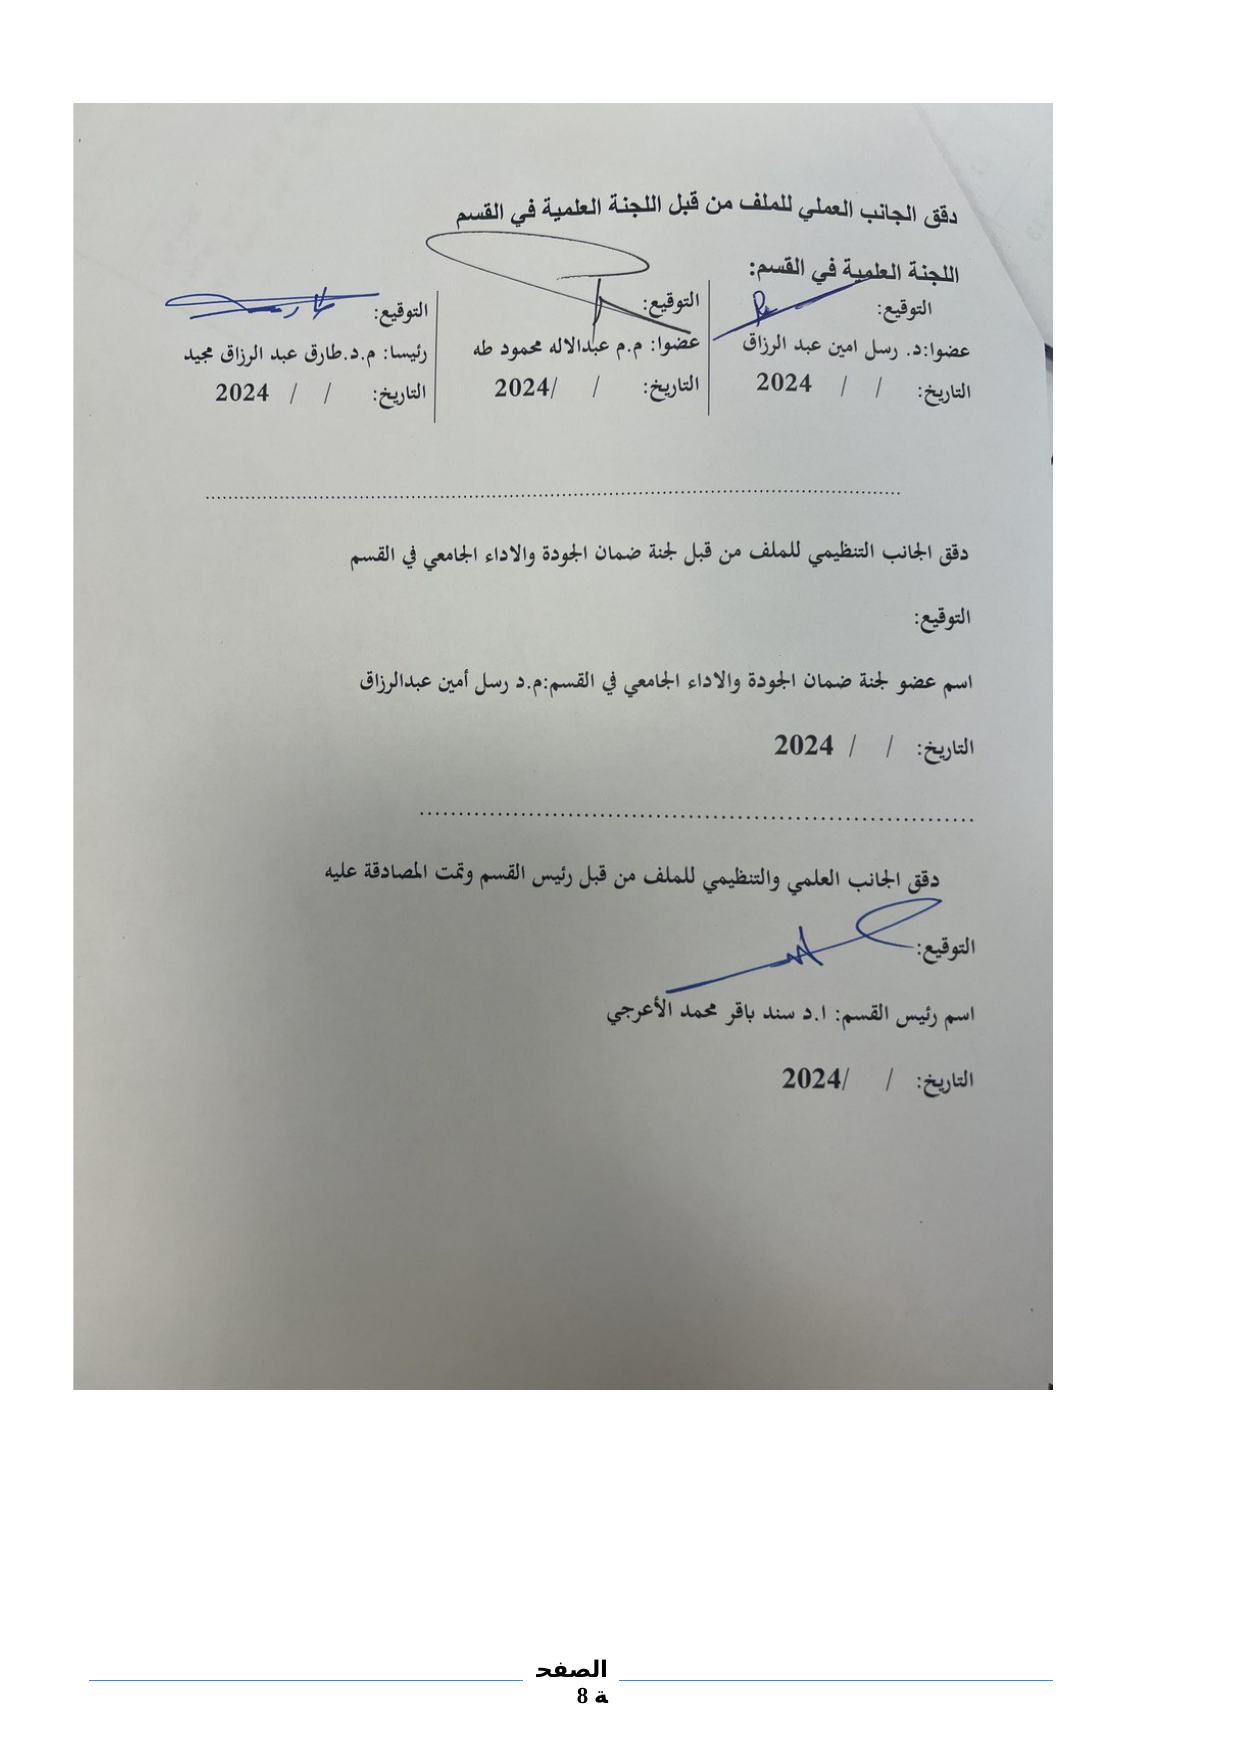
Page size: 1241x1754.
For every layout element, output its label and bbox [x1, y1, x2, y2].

picture [73, 103, 1053, 1390]
